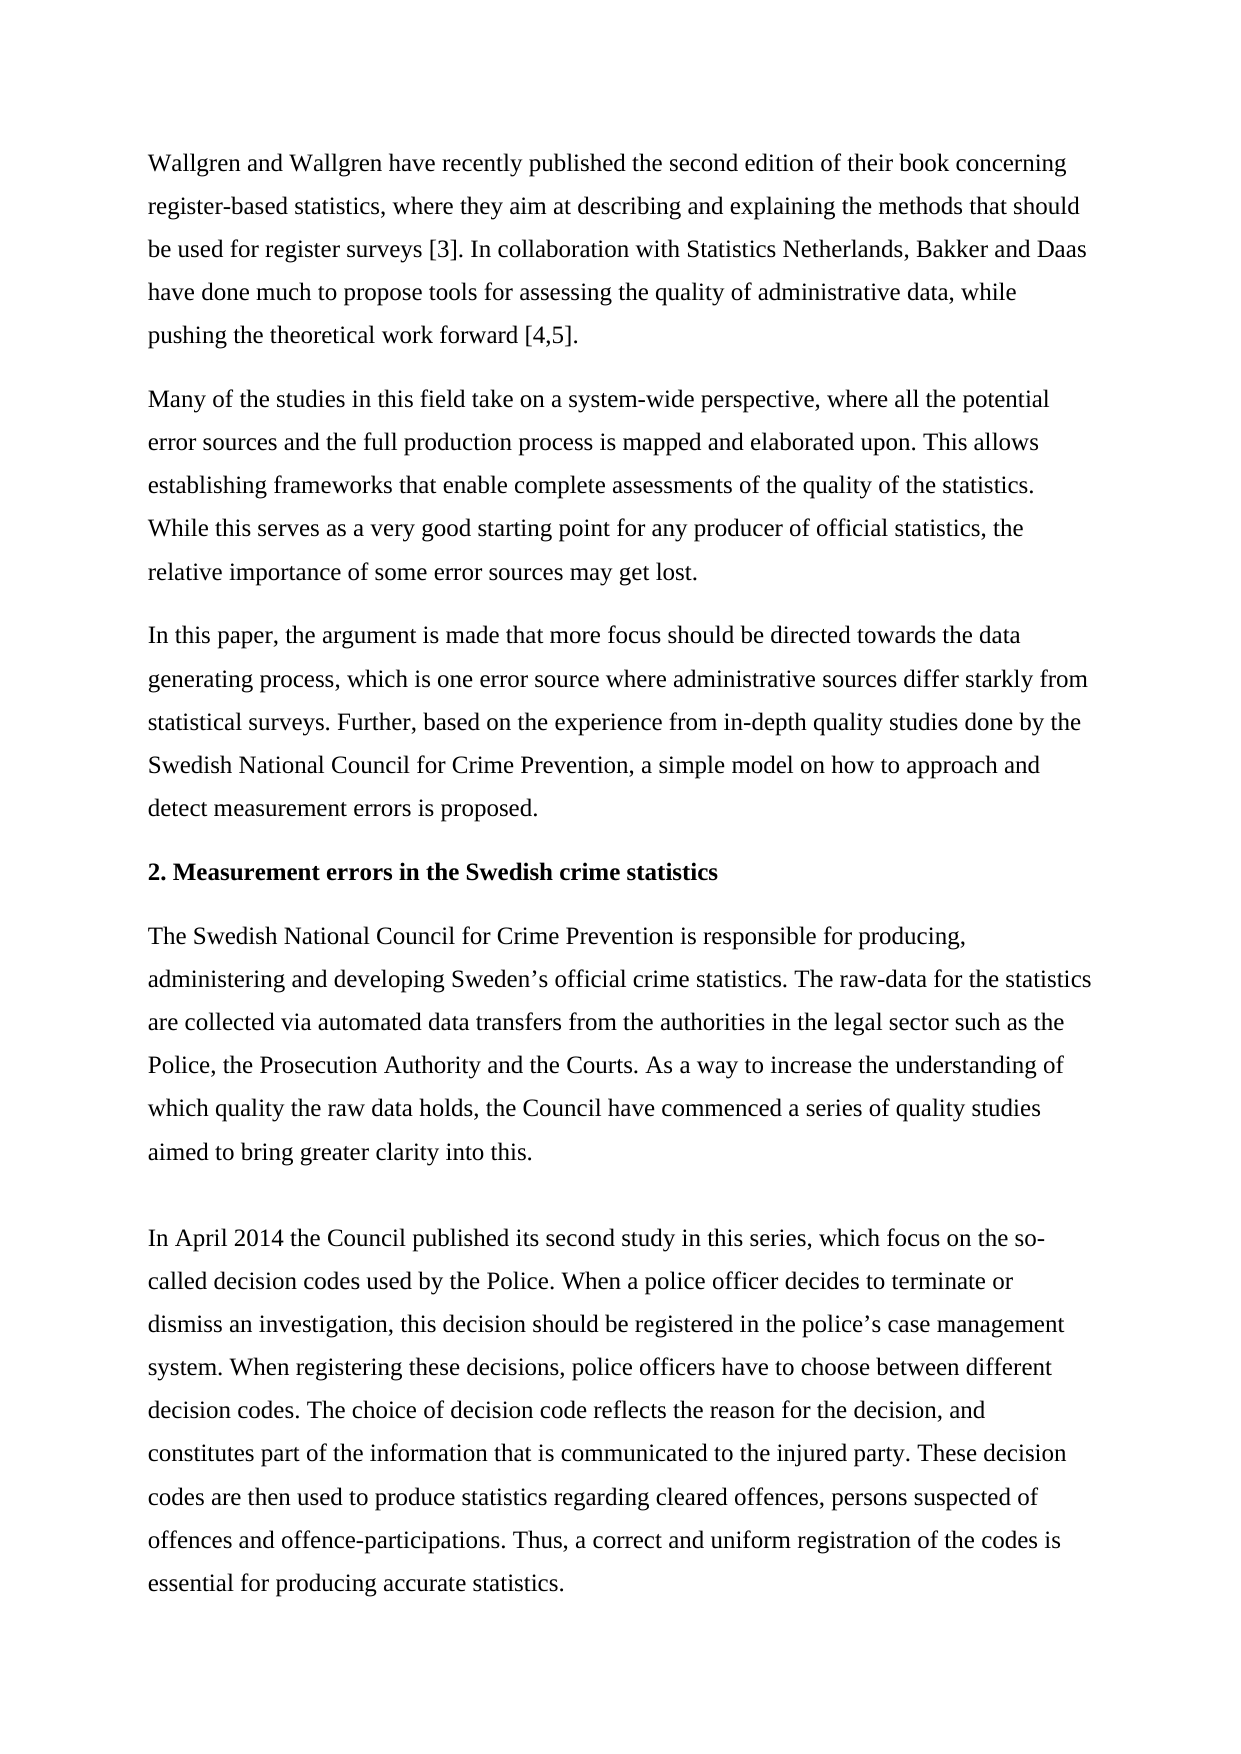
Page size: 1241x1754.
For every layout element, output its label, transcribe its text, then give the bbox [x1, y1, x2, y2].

text In this paper, the argument is made that more focus should be directed towards the data generating process, which is one error source where administrative sources differ starkly from statistical surveys. Further, based on the experience from in-depth quality studies done by the Swedish National Council for Crime Prevention, a simple model on how to approach and detect measurement errors is proposed. [148, 621, 1093, 822]
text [148, 148, 1093, 349]
text In April 2014 the Council published its second study in this series, which focus on the so-called decision codes used by the Police. When a police officer decides to terminate or dismiss an investigation, this decision should be registered in the police’s case management system. When registering these decisions, police officers have to choose between different decision codes. The choice of decision code reflects the reason for the decision, and constitutes part of the information that is communicated to the injured party. These decision codes are then used to produce statistics regarding cleared offences, persons suspected of offences and offence-participations. Thus, a correct and uniform registration of the codes is essential for producing accurate statistics. [148, 1223, 1093, 1597]
text 2. Measurement errors in the Swedish crime statistics [148, 857, 1093, 886]
text Many of the studies in this field take on a system-wide perspective, where all the potential error sources and the full production process is mapped and elaborated upon. This allows establishing frameworks that enable complete assessments of the quality of the statistics. While this serves as a very good starting point for any producer of official statistics, the relative importance of some error sources may get lost. [148, 384, 1093, 585]
text The Swedish National Council for Crime Prevention is responsible for producing, administering and developing Sweden’s official crime statistics. The raw-data for the statistics are collected via automated data transfers from the authorities in the legal sector such as the Police, the Prosecution Authority and the Courts. As a way to increase the understanding of which quality the raw data holds, the Council have commenced a series of quality studies aimed to bring greater clarity into this. [148, 921, 1093, 1165]
